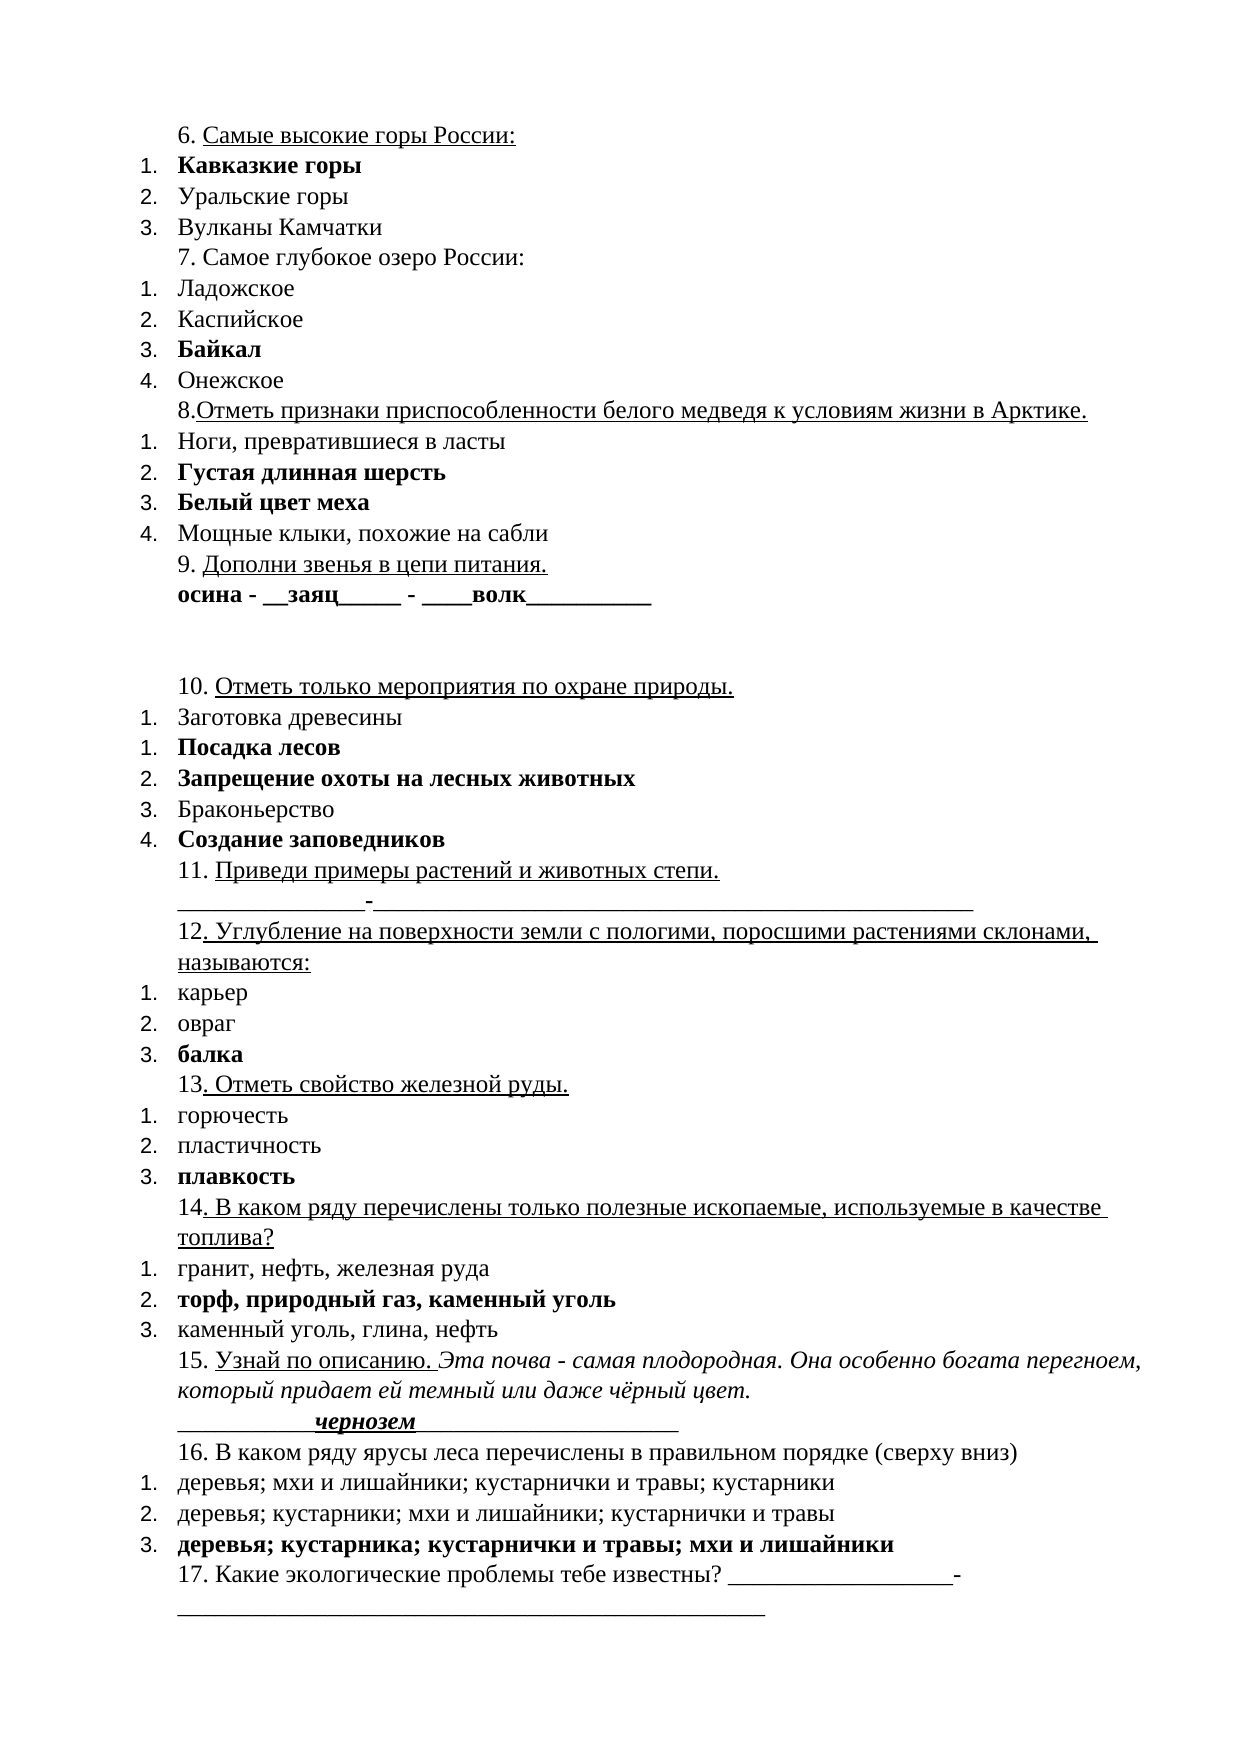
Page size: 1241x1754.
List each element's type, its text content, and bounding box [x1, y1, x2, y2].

list Создание заповедников [140, 822, 1152, 853]
text 10. Отметь только мероприятия по охране природы. [177, 669, 1152, 700]
list плавкость [140, 1159, 1152, 1190]
text 14. В каком ряду перечислены только полезные ископаемые, используемые в качестве топлива? [177, 1190, 1152, 1251]
list балка [140, 1037, 1152, 1067]
list каменный уголь, глина, нефть [140, 1312, 1152, 1343]
text 13. Отметь свойство железной руды. [177, 1067, 1152, 1098]
list Онежское [140, 363, 1152, 394]
list Вулканы Камчатки [140, 210, 1152, 241]
text 7. Самое глубокое озеро России: [177, 241, 1152, 271]
list Браконьерство [140, 792, 1152, 822]
list Посадка лесов [140, 731, 1152, 761]
list овраг [140, 1006, 1152, 1037]
text 9. Дополни звенья в цепи питания. [177, 547, 1152, 577]
list Мощные клыки, похожие на сабли [140, 516, 1152, 547]
list деревья; кустарника; кустарнички и травы; мхи и лишайники [140, 1527, 1152, 1557]
list Белый цвет меха [140, 486, 1152, 516]
text 16. В каком ряду ярусы леса перечислены в правильном порядке (сверху вниз) [177, 1435, 1152, 1466]
list Уральские горы [140, 179, 1152, 210]
list карьер [140, 976, 1152, 1006]
list пластичность [140, 1129, 1152, 1159]
text ___________чернозем_____________________ [177, 1404, 1152, 1435]
list Запрещение охоты на лесных животных [140, 761, 1152, 792]
text 17. Какие экологические проблемы тебе известны? __________________-_______________________________________________ [177, 1557, 1152, 1619]
text 12. Углубление на поверхности земли с пологими, поросшими растениями склонами, называются: [177, 914, 1152, 976]
list Ладожское [140, 271, 1152, 302]
text _______________-________________________________________________ [177, 884, 1152, 914]
text 8.Отметь признаки приспособленности белого медведя к условиям жизни в Арктике. [177, 394, 1152, 424]
list Каспийское [140, 302, 1152, 332]
list гранит, нефть, железная руда [140, 1251, 1152, 1282]
list торф, природный газ, каменный уголь [140, 1282, 1152, 1312]
text осина - __заяц_____ - ____волк__________ [177, 577, 1152, 608]
list Байкал [140, 332, 1152, 363]
list Густая длинная шерсть [140, 455, 1152, 486]
list Заготовка древесины [140, 700, 1152, 731]
text 11. Приведи примеры растений и животных степи. [177, 853, 1152, 884]
list горючесть [140, 1098, 1152, 1129]
list Ноги, превратившиеся в ласты [140, 424, 1152, 455]
text 6. Самые высокие горы России: [177, 118, 1152, 149]
list деревья; мхи и лишайники; кустарнички и травы; кустарники [140, 1466, 1152, 1496]
text 15. Узнай по описанию. Эта почва - самая плодородная. Она особенно богата перегноем, который придает ей темный или даже чёрный цвет. [177, 1343, 1152, 1404]
list Кавказкие горы [140, 149, 1152, 179]
list деревья; кустарники; мхи и лишайники; кустарнички и травы [140, 1496, 1152, 1527]
